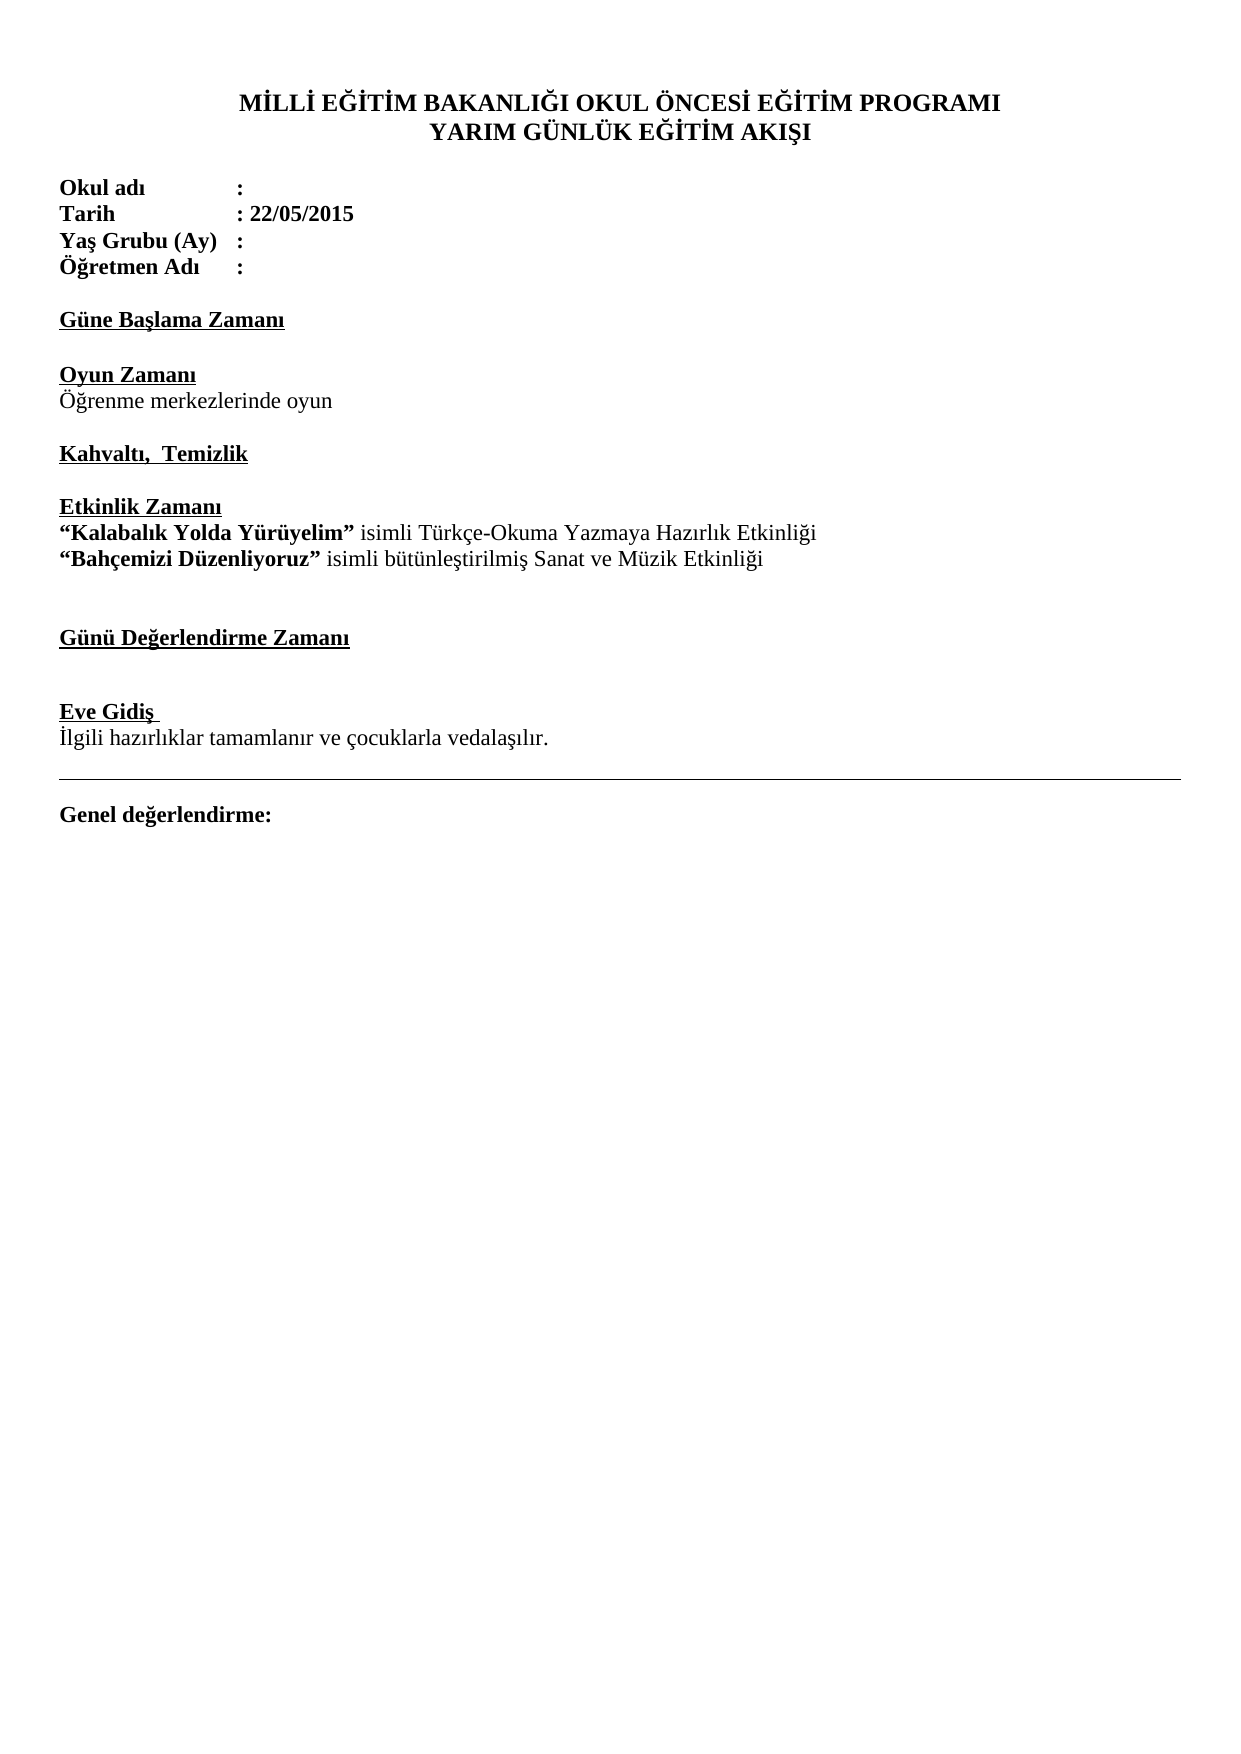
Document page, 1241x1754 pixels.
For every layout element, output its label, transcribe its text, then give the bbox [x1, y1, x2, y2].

text YARIM GÜNLÜK EĞİTİM AKIŞI [59, 117, 1181, 145]
text Yaş Grubu (Ay) : [59, 227, 1181, 253]
text MİLLİ EĞİTİM BAKANLIĞI OKUL ÖNCESİ EĞİTİM PROGRAMI [59, 88, 1181, 117]
text Öğretmen Adı : [59, 253, 1181, 279]
text Etkinlik Zamanı [59, 493, 1181, 519]
text Okul adı : [59, 174, 1181, 200]
text Oyun Zamanı [59, 361, 1181, 387]
text Genel değerlendirme: [59, 801, 1181, 827]
text Tarih : 22/05/2015 [59, 200, 1181, 227]
text Kahvaltı, Temizlik [59, 440, 1181, 466]
text Eve Gidiş [59, 698, 1181, 724]
text Güne Başlama Zamanı [59, 306, 1181, 332]
text “Kalabalık Yolda Yürüyelim” isimli Türkçe-Okuma Yazmaya Hazırlık Etkinliği “Bahçemizi Düzenliyoruz” isimli bütünleştirilmiş Sanat ve Müzik Etkinliği [59, 519, 1181, 572]
text Günü Değerlendirme Zamanı [59, 624, 1181, 651]
text İlgili hazırlıklar tamamlanır ve çocuklarla vedalaşılır. [59, 724, 1181, 751]
text Öğrenme merkezlerinde oyun [59, 387, 1181, 414]
